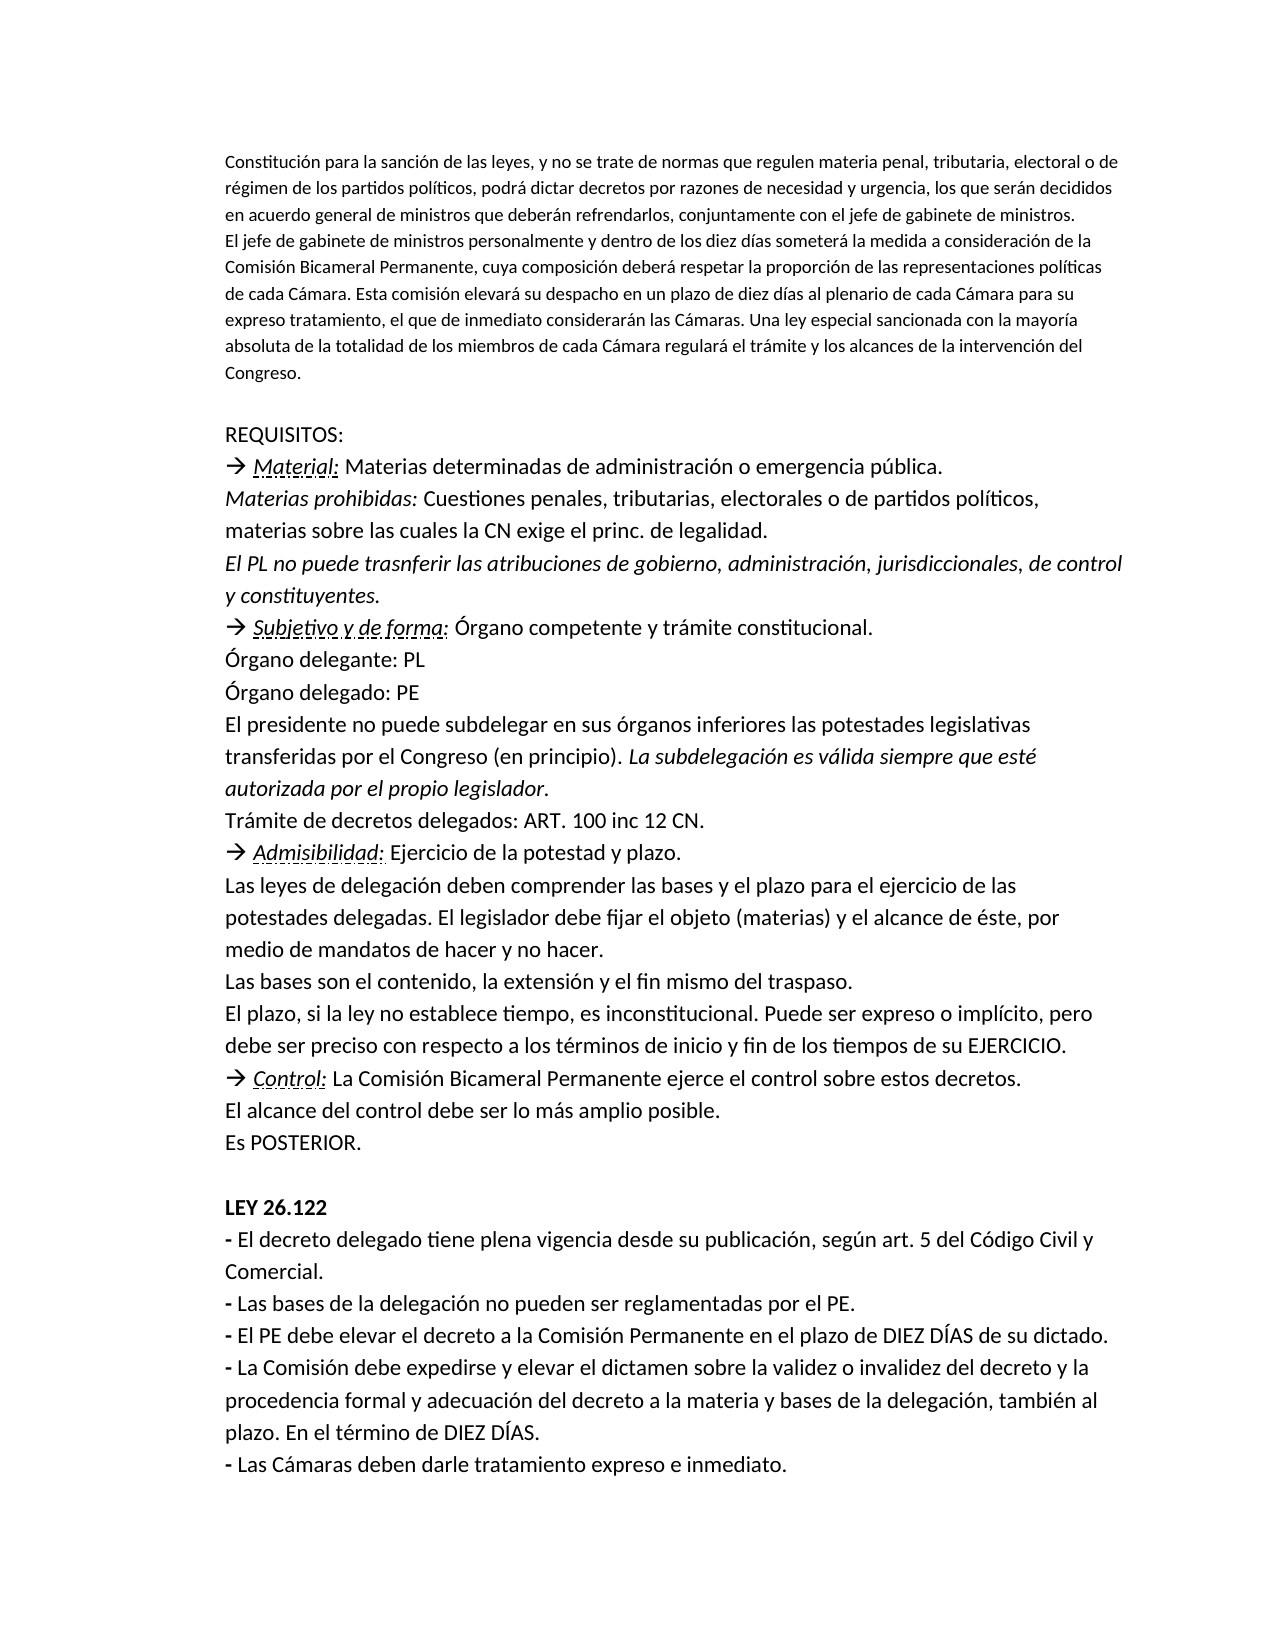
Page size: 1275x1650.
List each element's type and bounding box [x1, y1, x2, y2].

list [187, 150, 1125, 1478]
